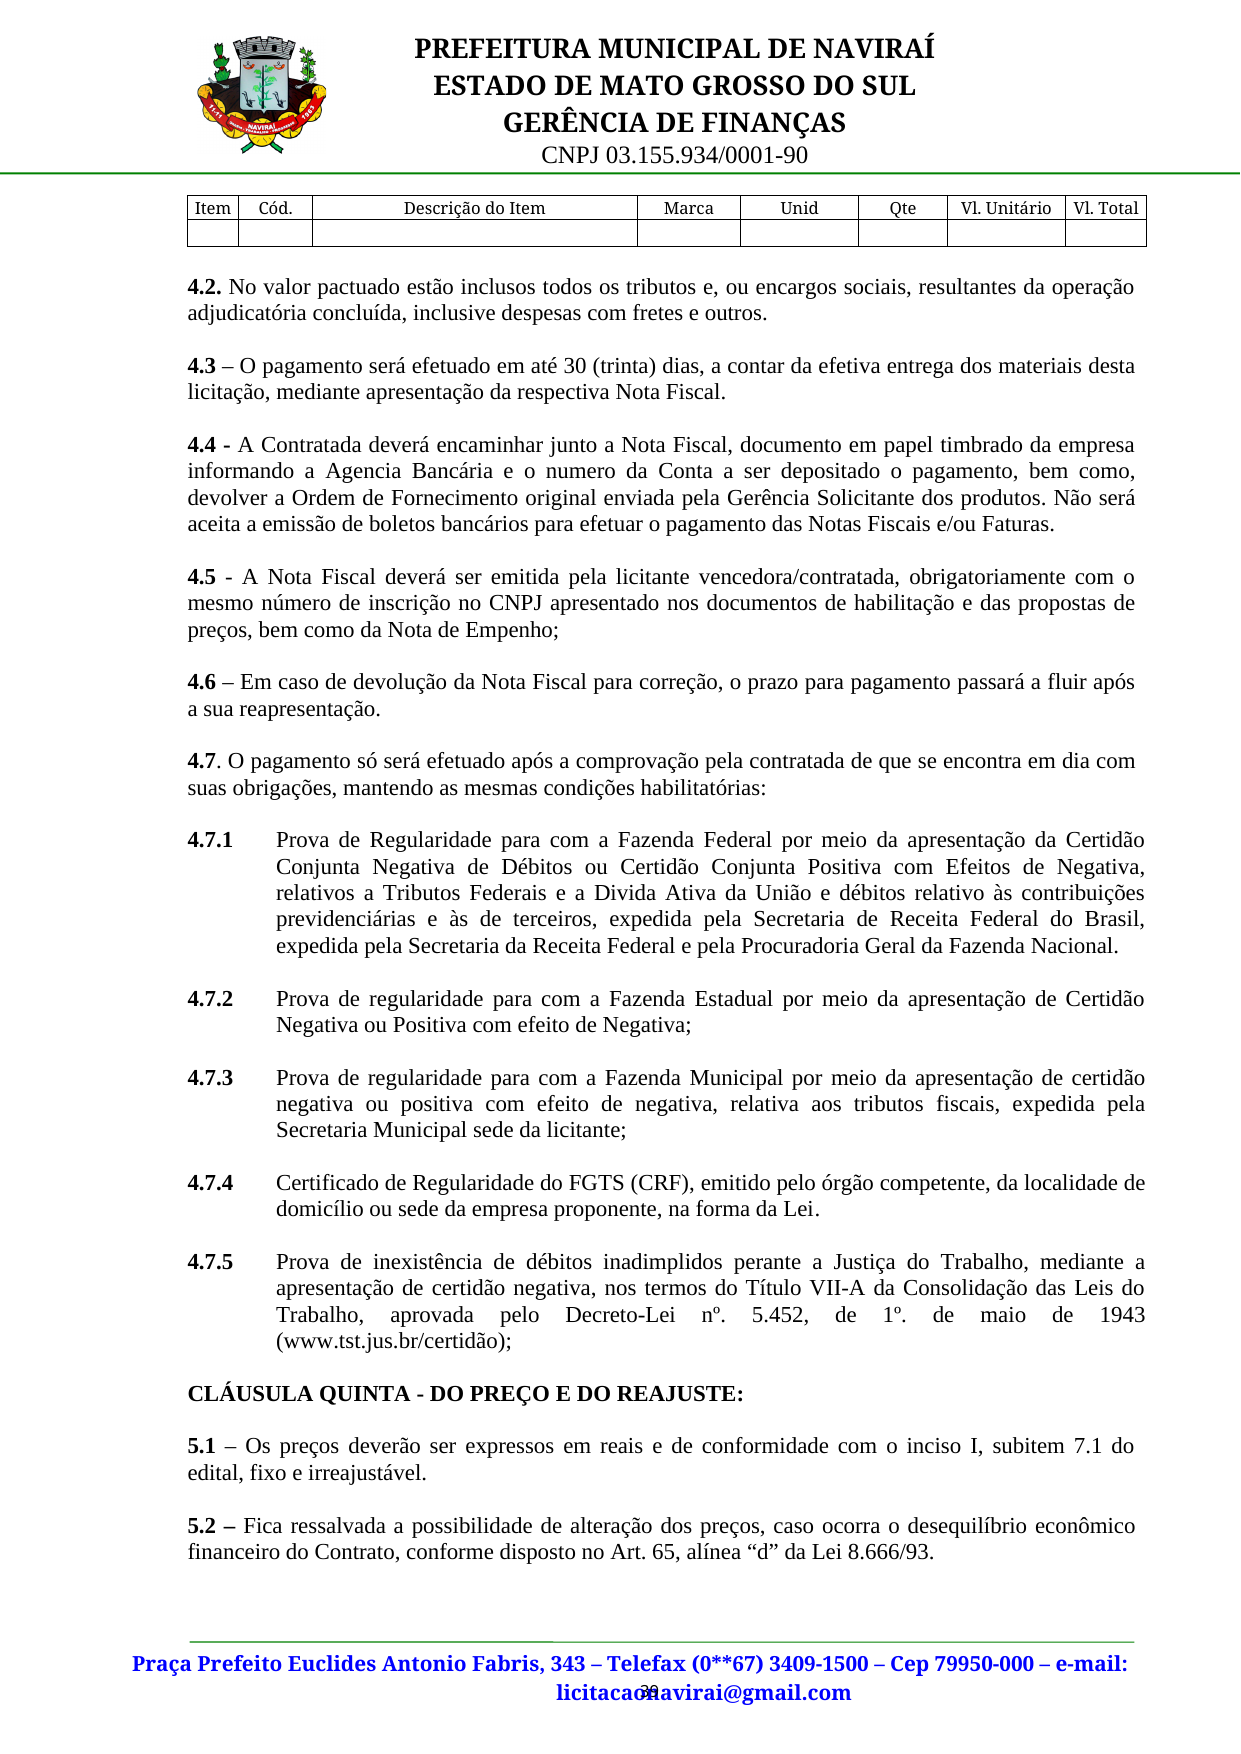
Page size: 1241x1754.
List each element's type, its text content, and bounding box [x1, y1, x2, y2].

table_header Descrição do Item [313, 196, 637, 219]
table_cell [859, 220, 947, 246]
text 4.7.4 Certificado de Regularidade do FGTS (CRF), emitido pelo órgão competente, da localidade de domicílio ou sede da empresa proponente, na forma da Lei. [187, 1169, 1147, 1222]
table_header Unid [741, 196, 858, 219]
table_header Marca [638, 196, 740, 219]
table_cell [948, 220, 1065, 246]
table_header Vl. Unitário [948, 196, 1065, 219]
text 4.7.1 Prova de Regularidade para com a Fazenda Federal por meio da apresentação da Certidão Conjunta Negativa de Débitos ou Certidão Conjunta Positiva com Efeitos de Negativa, relativos a Tributos Federais e a Divida Ativa da União e débitos relativo às contribuições previdenciárias e às de terceiros, expedida pela Secretaria de Receita Federal do Brasil, expedida pela Secretaria da Receita Federal e pela Procuradoria Geral da Fazenda Nacional. [187, 826, 1147, 958]
text 4.7.5 Prova de inexistência de débitos inadimplidos perante a Justiça do Trabalho, mediante a apresentação de certidão negativa, nos termos do Título VII-A da Consolidação das Leis do Trabalho, aprovada pelo Decreto-Lei nº. 5.452, de 1º. de maio de 1943 (www.tst.jus.br/certidão); [187, 1248, 1147, 1353]
text 4.7.2 Prova de regularidade para com a Fazenda Estadual por meio da apresentação de Certidão Negativa ou Positiva com efeito de Negativa; [187, 984, 1147, 1037]
text 4.7. O pagamento só será efetuado após a comprovação pela contratada de que se encontra em dia com suas obrigações, mantendo as mesmas condições habilitatórias: [187, 747, 1137, 800]
picture [197, 36, 327, 154]
text 4.4 - A Contratada deverá encaminhar junto a Nota Fiscal, documento em papel timbrado da empresa informando a Agencia Bancária e o numero da Conta a ser depositado o pagamento, bem como, devolver a Ordem de Fornecimento original enviada pela Gerência Solicitante dos produtos. Não será aceita a emissão de boletos bancários para efetuar o pagamento das Notas Fiscais e/ou Faturas. [187, 431, 1137, 537]
text CLÁUSULA QUINTA - DO PREÇO E DO REAJUSTE: [187, 1380, 1137, 1406]
table_cell [638, 220, 740, 246]
table_header Cód. [239, 196, 312, 219]
text 4.3 – O pagamento será efetuado em até 30 (trinta) dias, a contar da efetiva entrega dos materiais desta licitação, mediante apresentação da respectiva Nota Fiscal. [187, 352, 1137, 405]
text 4.2. No valor pactuado estão inclusos todos os tributos e, ou encargos sociais, resultantes da operação adjudicatória concluída, inclusive despesas com fretes e outros. [187, 273, 1137, 326]
text 5.2 – Fica ressalvada a possibilidade de alteração dos preços, caso ocorra o desequilíbrio econômico financeiro do Contrato, conforme disposto no Art. 65, alínea “d” da Lei 8.666/93. [187, 1512, 1137, 1564]
table_cell [313, 220, 637, 246]
text 4.6 – Em caso de devolução da Nota Fiscal para correção, o prazo para pagamento passará a fluir após a sua reapresentação. [187, 668, 1137, 721]
text 4.7.3 Prova de regularidade para com a Fazenda Municipal por meio da apresentação de certidão negativa ou positiva com efeito de negativa, relativa aos tributos fiscais, expedida pela Secretaria Municipal sede da licitante; [187, 1064, 1147, 1143]
text 4.5 - A Nota Fiscal deverá ser emitida pela licitante vencedora/contratada, obrigatoriamente com o mesmo número de inscrição no CNPJ apresentado nos documentos de habilitação e das propostas de preços, bem como da Nota de Empenho; [187, 563, 1137, 642]
table_cell [741, 220, 858, 246]
table_cell [188, 220, 238, 246]
table_header Qte [859, 196, 947, 219]
table_cell [1066, 220, 1146, 246]
table_header Vl. Total [1066, 196, 1146, 219]
table_header Item [188, 196, 238, 219]
text 5.1 – Os preços deverão ser expressos em reais e de conformidade com o inciso I, subitem 7.1 do edital, fixo e irreajustável. [187, 1433, 1137, 1485]
table_cell [239, 220, 312, 246]
